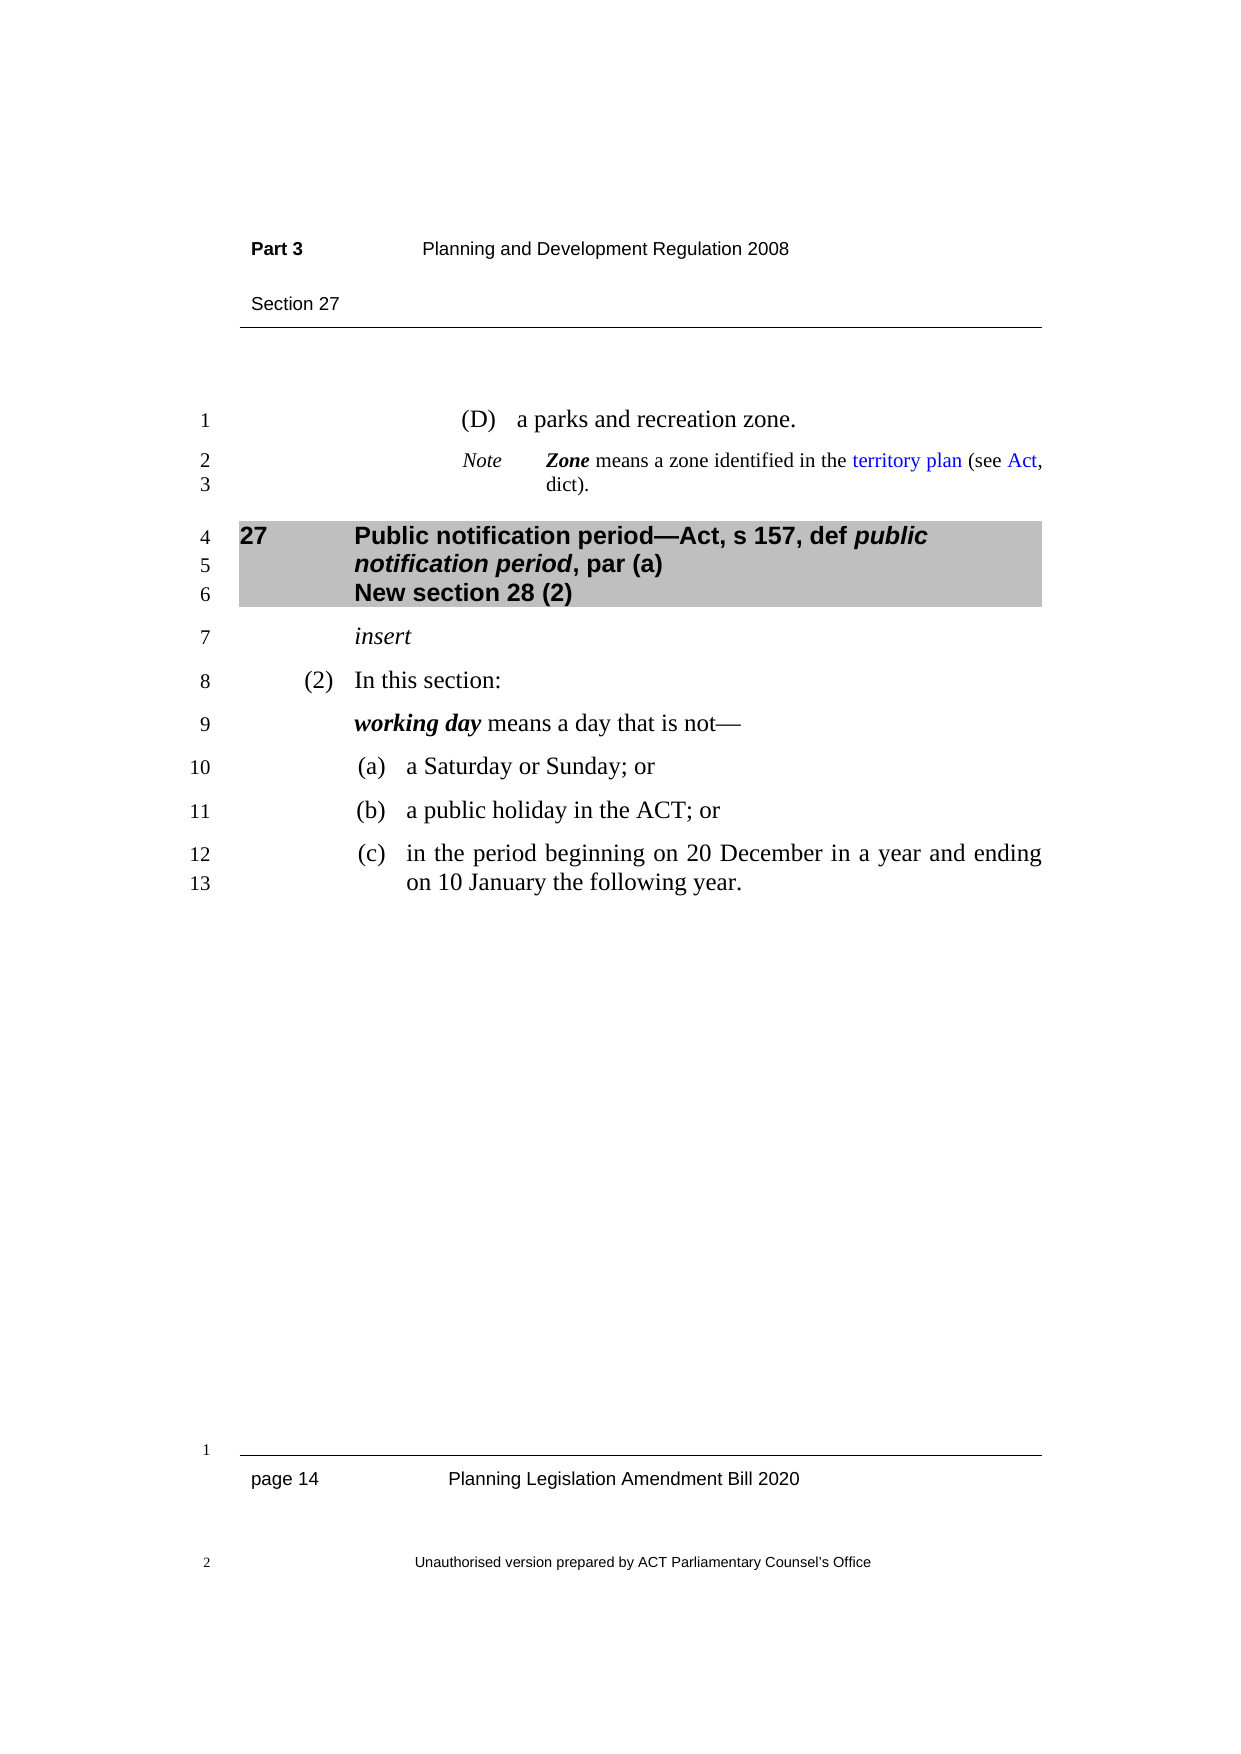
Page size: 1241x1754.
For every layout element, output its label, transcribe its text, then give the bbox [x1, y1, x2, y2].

text (b) a public holiday in the ACT; or [239, 795, 1042, 823]
text Note Zone means a zone identified in the territory plan (see Act, dict). [462, 447, 1042, 496]
text working day means a day that is not— [354, 708, 1042, 737]
text insert [354, 621, 1042, 650]
text (a) a Saturday or Sunday; or [239, 751, 1042, 780]
text (D) a parks and recreation zone. [239, 404, 1042, 433]
text 27 Public notification period—Act, s 157, def public notification period, par (a) New section 28 (2) [239, 521, 1042, 607]
text (c) in the period beginning on 20 December in a year and ending on 10 January the following year. [239, 838, 1042, 896]
text (2) In this section: [239, 665, 1042, 693]
